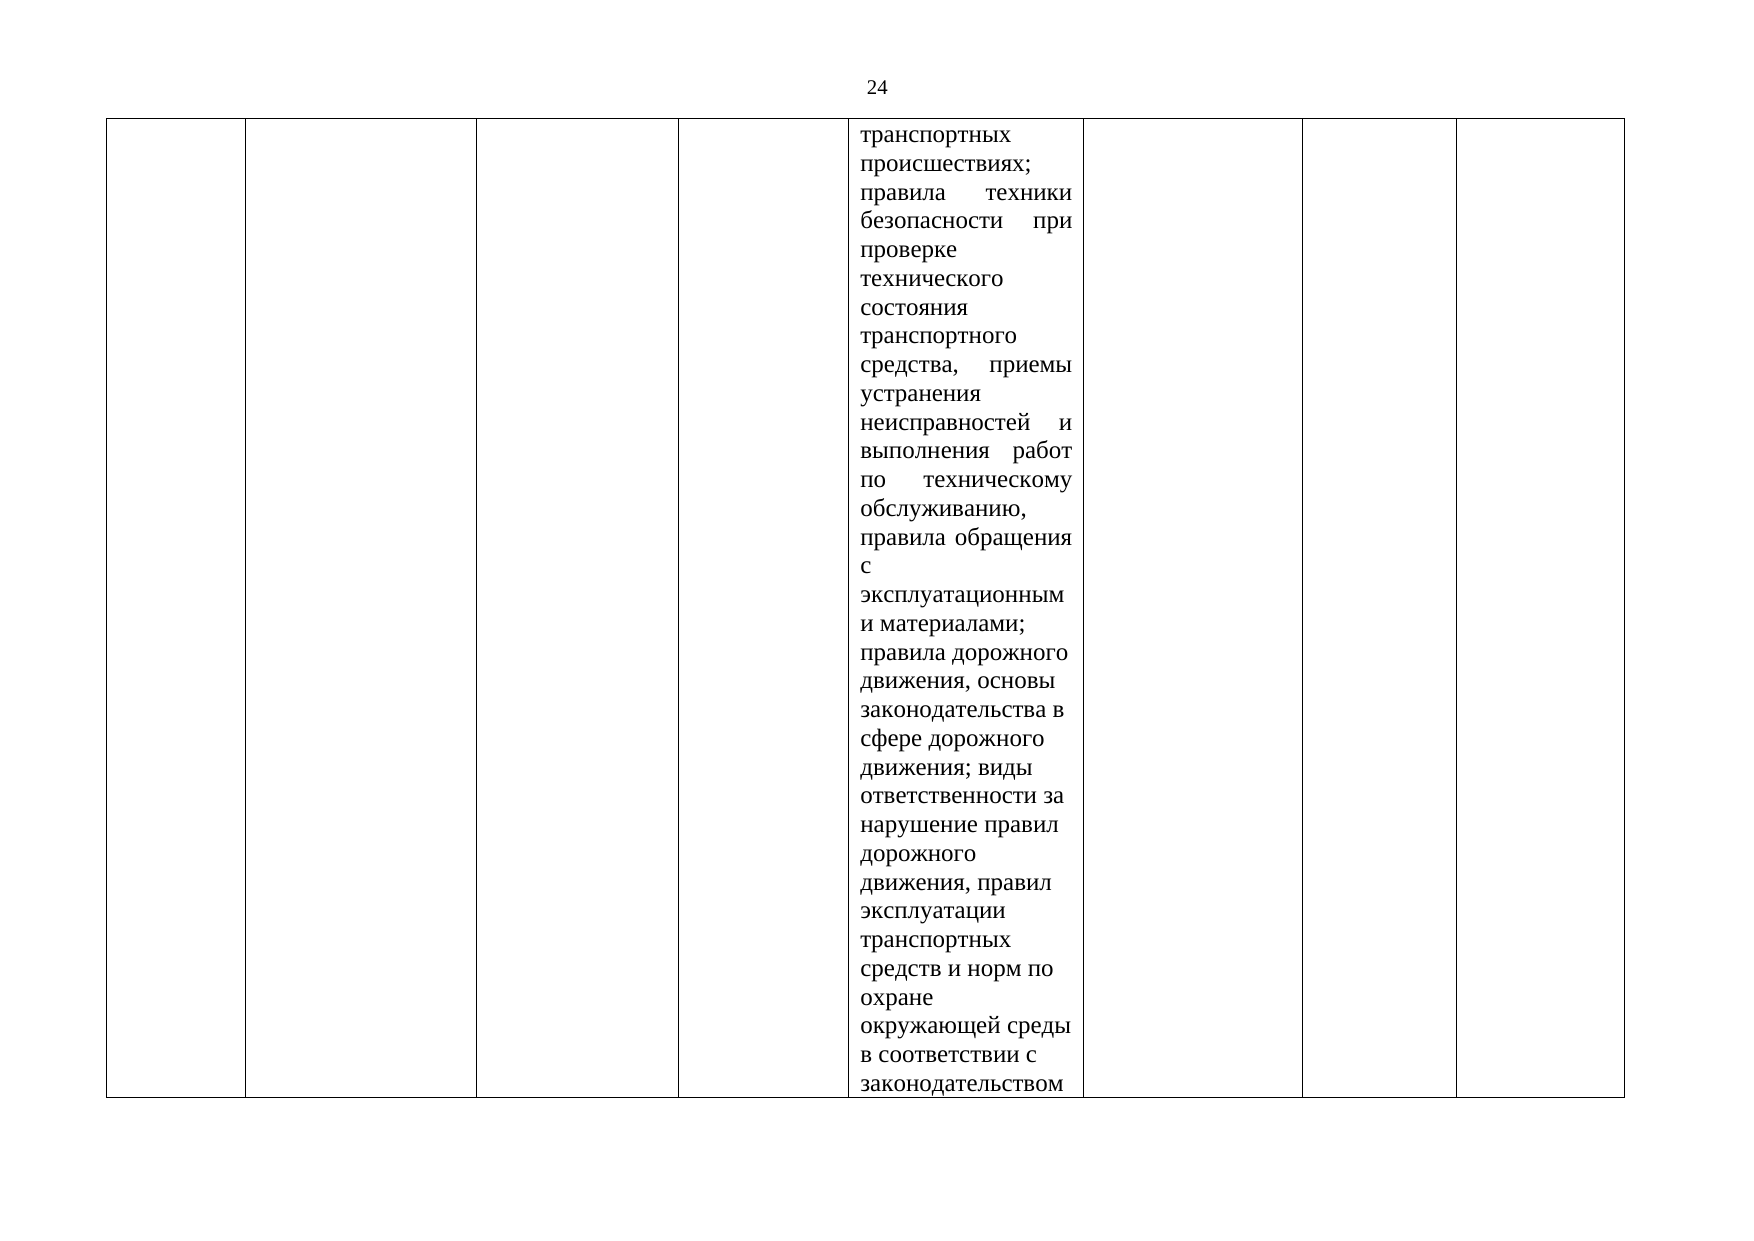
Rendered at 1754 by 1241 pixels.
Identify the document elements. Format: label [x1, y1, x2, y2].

table_cell [1457, 119, 1624, 1097]
table_cell [1303, 119, 1456, 1097]
table_cell [1084, 119, 1302, 1097]
